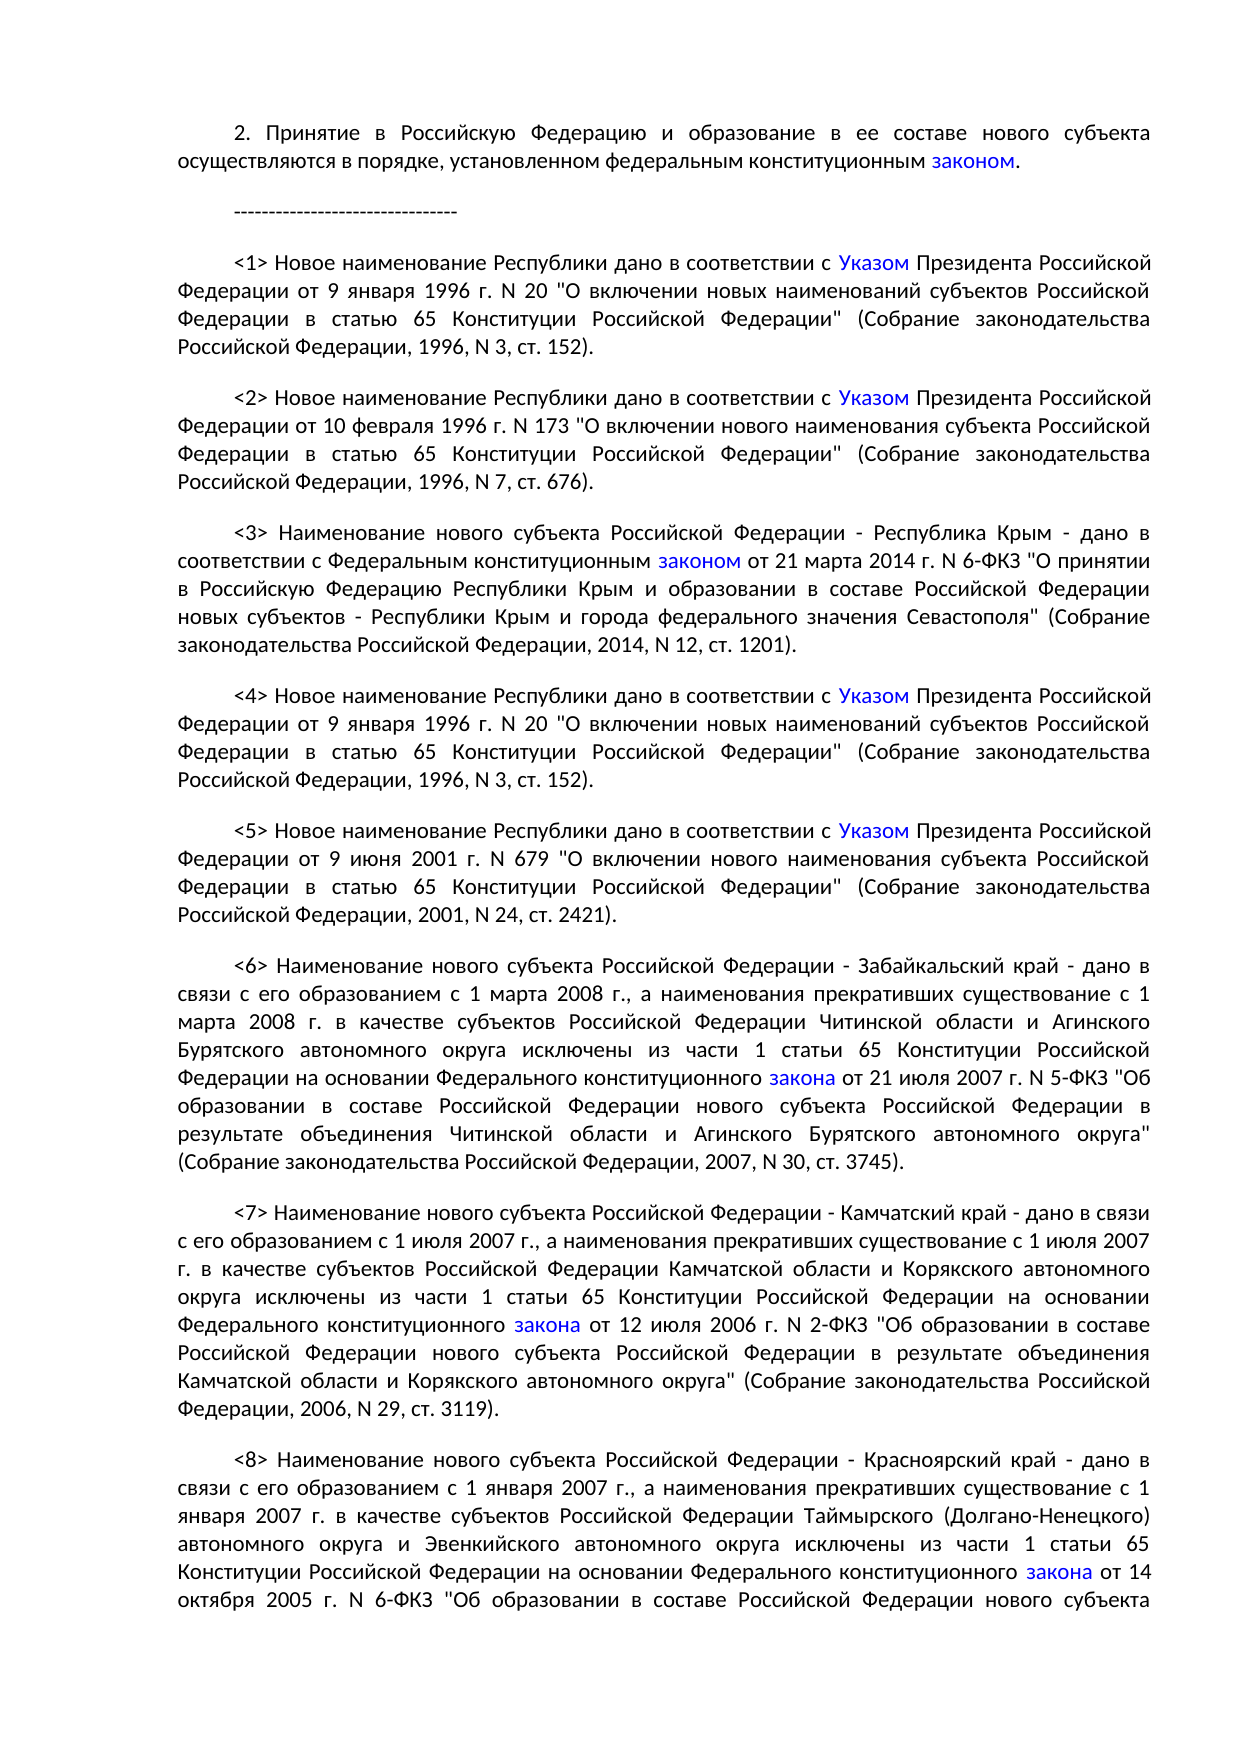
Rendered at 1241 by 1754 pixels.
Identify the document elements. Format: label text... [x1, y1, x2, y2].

text <5> Новое наименование Республики дано в соответствии с Указом Президента Российской Федерации от 9 июня 2001 г. N 679 "О включении нового наименования субъекта Российской Федерации в статью 65 Конституции Российской Федерации" (Собрание законодательства Российской Федерации, 2001, N 24, ст. 2421). [177, 816, 1152, 928]
text <3> Наименование нового субъекта Российской Федерации - Республика Крым - дано в соответствии с Федеральным конституционным законом от 21 марта 2014 г. N 6-ФКЗ "О принятии в Российскую Федерацию Республики Крым и образовании в составе Российской Федерации новых субъектов - Республики Крым и города федерального значения Севастополя" (Собрание законодательства Российской Федерации, 2014, N 12, ст. 1201). [177, 518, 1152, 658]
text <2> Новое наименование Республики дано в соответствии с Указом Президента Российской Федерации от 10 февраля 1996 г. N 173 "О включении нового наименования субъекта Российской Федерации в статью 65 Конституции Российской Федерации" (Собрание законодательства Российской Федерации, 1996, N 7, ст. 676). [177, 383, 1152, 495]
text <4> Новое наименование Республики дано в соответствии с Указом Президента Российской Федерации от 9 января 1996 г. N 20 "О включении новых наименований субъектов Российской Федерации в статью 65 Конституции Российской Федерации" (Собрание законодательства Российской Федерации, 1996, N 3, ст. 152). [177, 681, 1152, 793]
text <1> Новое наименование Республики дано в соответствии с Указом Президента Российской Федерации от 9 января 1996 г. N 20 "О включении новых наименований субъектов Российской Федерации в статью 65 Конституции Российской Федерации" (Собрание законодательства Российской Федерации, 1996, N 3, ст. 152). [177, 248, 1152, 360]
text 2. Принятие в Российскую Федерацию и образование в ее составе нового субъекта осуществляются в порядке, установленном федеральным конституционным законом. [177, 118, 1152, 174]
text <6> Наименование нового субъекта Российской Федерации - Забайкальский край - дано в связи с его образованием с 1 марта 2008 г., а наименования прекративших существование с 1 марта 2008 г. в качестве субъектов Российской Федерации Читинской области и Агинского Бурятского автономного округа исключены из части 1 статьи 65 Конституции Российской Федерации на основании Федерального конституционного закона от 21 июля 2007 г. N 5-ФКЗ "Об образовании в составе Российской Федерации нового субъекта Российской Федерации в результате объединения Читинской области и Агинского Бурятского автономного округа" (Собрание законодательства Российской Федерации, 2007, N 30, ст. 3745). [177, 951, 1152, 1175]
text -------------------------------- [177, 197, 1152, 225]
text <7> Наименование нового субъекта Российской Федерации - Камчатский край - дано в связи с его образованием с 1 июля 2007 г., а наименования прекративших существование с 1 июля 2007 г. в качестве субъектов Российской Федерации Камчатской области и Корякского автономного округа исключены из части 1 статьи 65 Конституции Российской Федерации на основании Федерального конституционного закона от 12 июля 2006 г. N 2-ФКЗ "Об образовании в составе Российской Федерации нового субъекта Российской Федерации в результате объединения Камчатской области и Корякского автономного округа" (Собрание законодательства Российской Федерации, 2006, N 29, ст. 3119). [177, 1198, 1152, 1422]
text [177, 1445, 1152, 1613]
